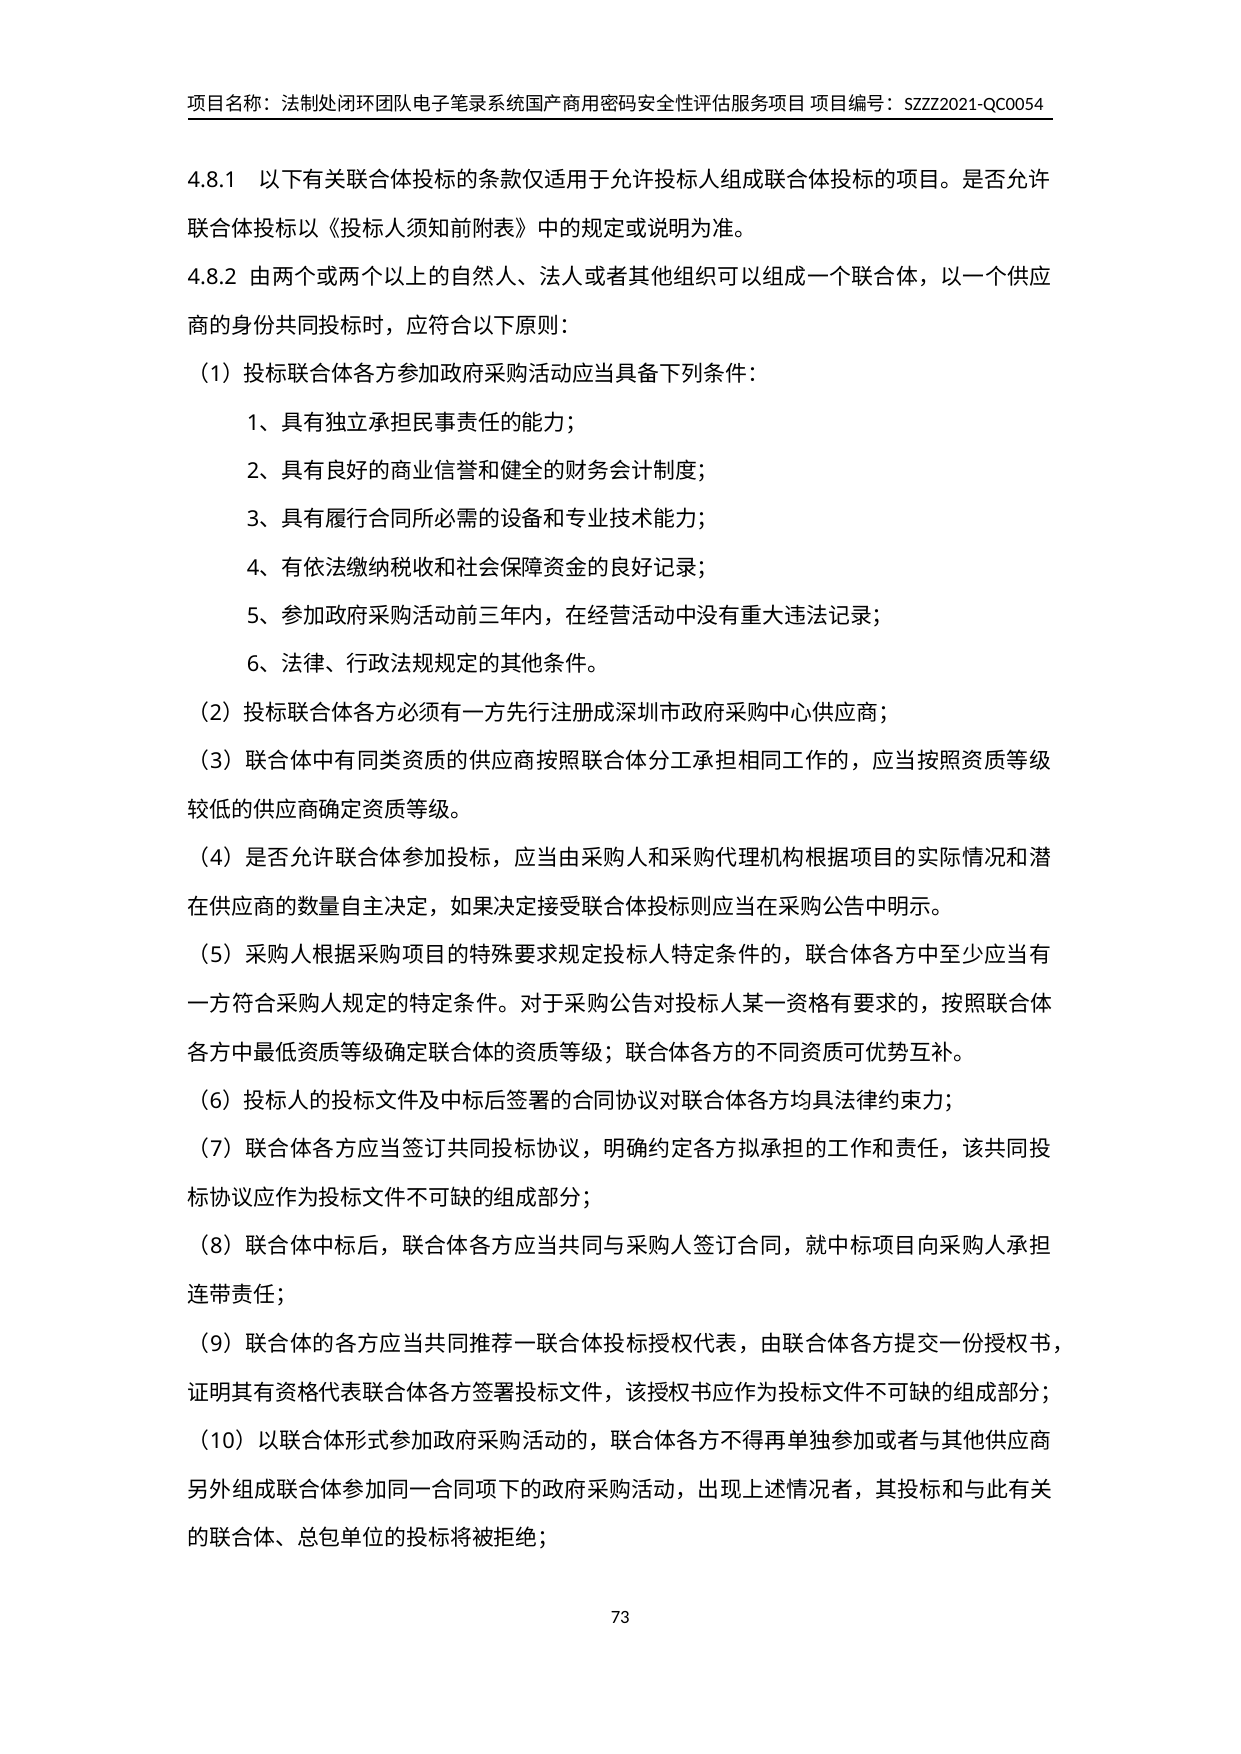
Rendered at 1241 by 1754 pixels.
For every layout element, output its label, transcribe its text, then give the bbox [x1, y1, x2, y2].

text （5）采购人根据采购项目的特殊要求规定投标人特定条件的，联合体各方中至少应当有一方符合采购人规定的特定条件。对于采购公告对投标人某一资格有要求的，按照联合体各方中最低资质等级确定联合体的资质等级；联合体各方的不同资质可优势互补。 [187, 937, 1053, 1067]
text 4.8.2 由两个或两个以上的自然人、法人或者其他组织可以组成一个联合体，以一个供应商的身份共同投标时，应符合以下原则： [187, 259, 1053, 340]
text 4.8.1 以下有关联合体投标的条款仅适用于允许投标人组成联合体投标的项目。是否允许联合体投标以《投标人须知前附表》中的规定或说明为准。 [187, 162, 1053, 243]
text 5、参加政府采购活动前三年内，在经营活动中没有重大违法记录； [187, 598, 1053, 630]
text （8）联合体中标后，联合体各方应当共同与采购人签订合同，就中标项目向采购人承担连带责任； [187, 1228, 1053, 1309]
text （7）联合体各方应当签订共同投标协议，明确约定各方拟承担的工作和责任，该共同投标协议应作为投标文件不可缺的组成部分； [187, 1131, 1053, 1212]
text （9）联合体的各方应当共同推荐一联合体投标授权代表，由联合体各方提交一份授权书，证明其有资格代表联合体各方签署投标文件，该授权书应作为投标文件不可缺的组成部分； [187, 1325, 1053, 1407]
text 6、法律、行政法规规定的其他条件。 [187, 646, 1053, 679]
text （2）投标联合体各方必须有一方先行注册成深圳市政府采购中心供应商； [187, 694, 1053, 727]
text 4、有依法缴纳税收和社会保障资金的良好记录； [187, 549, 1053, 582]
text （6）投标人的投标文件及中标后签署的合同协议对联合体各方均具法律约束力； [187, 1083, 1053, 1115]
text 3、具有履行合同所必需的设备和专业技术能力； [187, 501, 1053, 534]
text （4）是否允许联合体参加投标，应当由采购人和采购代理机构根据项目的实际情况和潜在供应商的数量自主决定，如果决定接受联合体投标则应当在采购公告中明示。 [187, 840, 1053, 921]
text （10）以联合体形式参加政府采购活动的，联合体各方不得再单独参加或者与其他供应商另外组成联合体参加同一合同项下的政府采购活动，出现上述情况者，其投标和与此有关的联合体、总包单位的投标将被拒绝； [187, 1422, 1053, 1552]
text （1）投标联合体各方参加政府采购活动应当具备下列条件： [187, 356, 1053, 389]
text 1、具有独立承担民事责任的能力； [187, 404, 1053, 437]
text 2、具有良好的商业信誉和健全的财务会计制度； [187, 453, 1053, 485]
text （3）联合体中有同类资质的供应商按照联合体分工承担相同工作的，应当按照资质等级较低的供应商确定资质等级。 [187, 743, 1053, 824]
